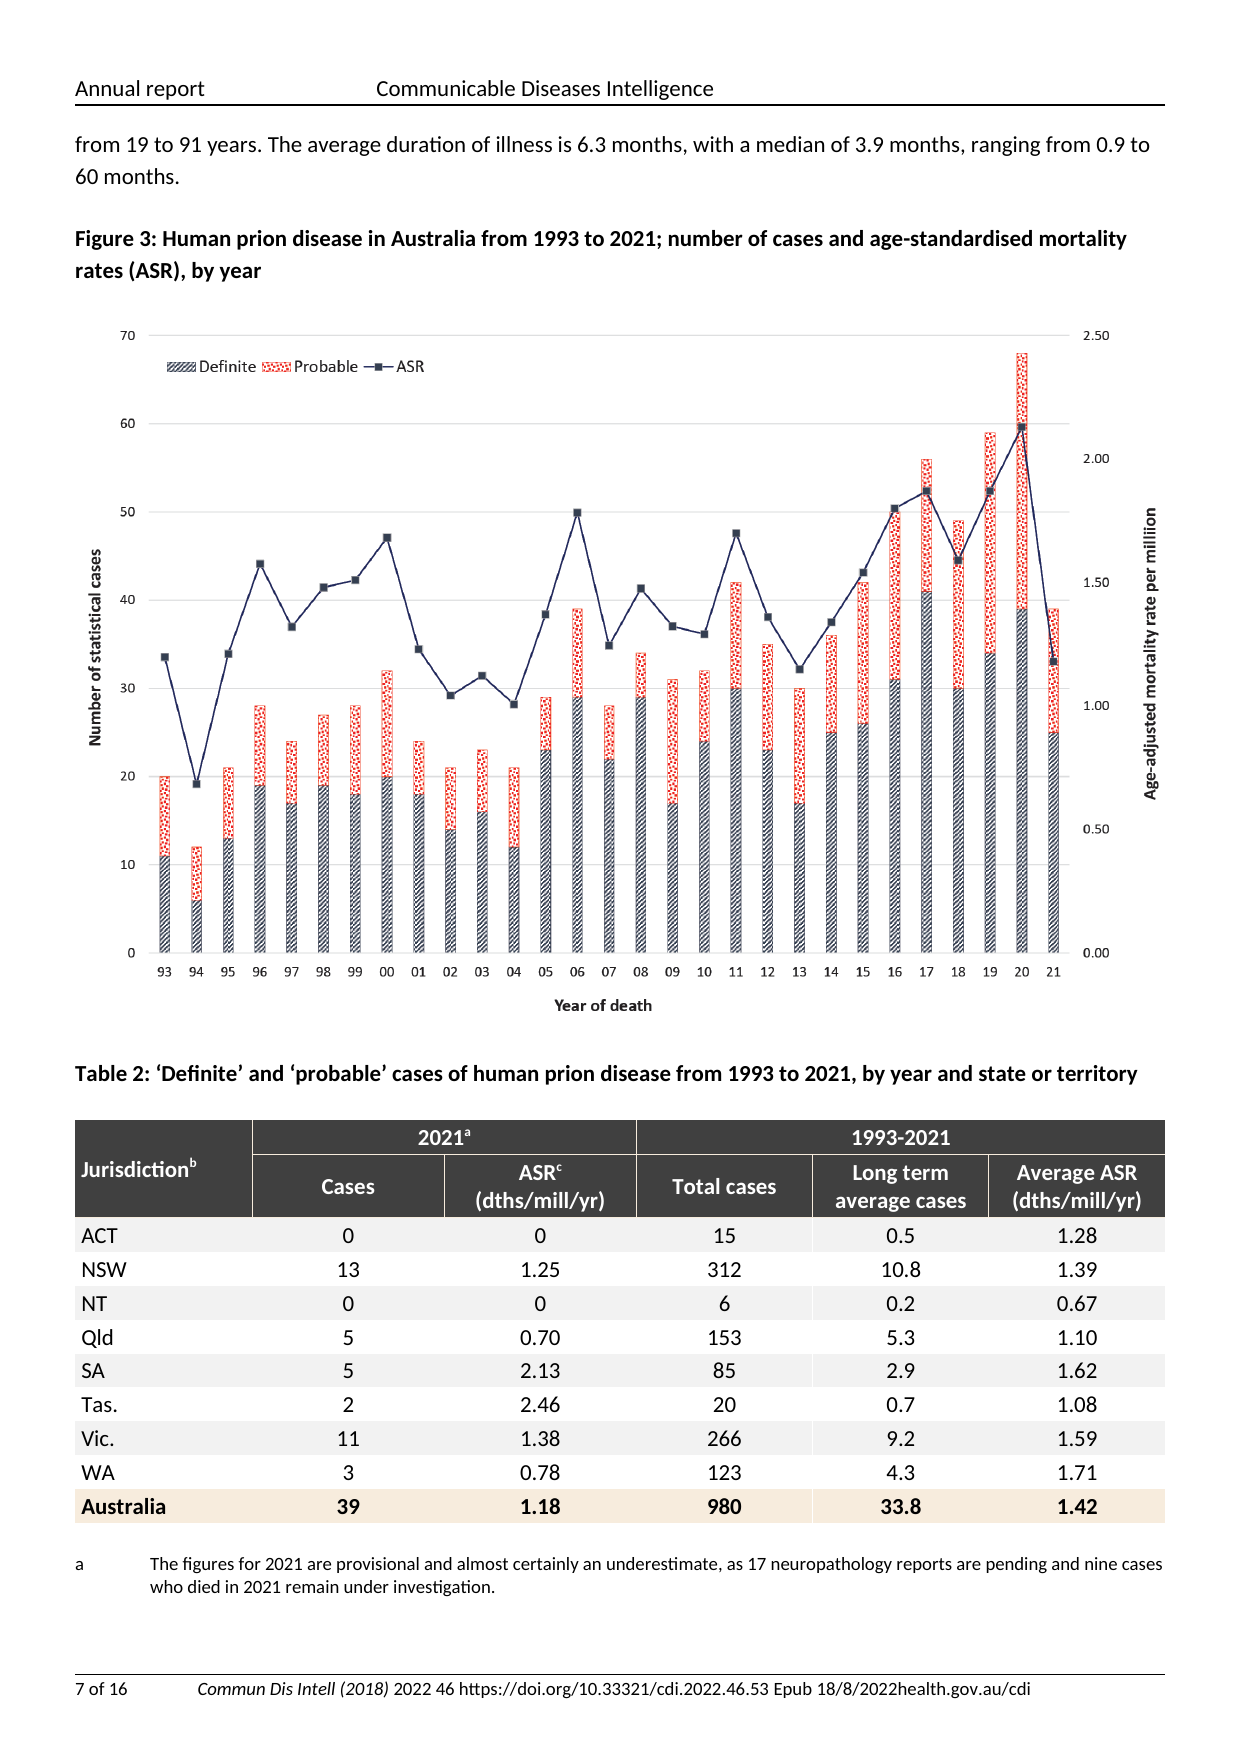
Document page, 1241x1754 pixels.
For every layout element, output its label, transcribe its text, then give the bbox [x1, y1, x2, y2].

text Figure 3: Human prion disease in Australia from 1993 to 2021; number of cases and age-standardised mortality rates (ASR), by year [75, 224, 1165, 284]
table_cell 0.70 [444, 1320, 636, 1354]
table_cell 0 [252, 1286, 444, 1320]
table_cell 1.25 [444, 1252, 636, 1286]
table_cell 1.28 [989, 1218, 1165, 1252]
table_cell 1.08 [989, 1388, 1165, 1421]
table_cell 5.3 [813, 1320, 989, 1354]
table_cell Average ASR (dths/mill/yr) [989, 1155, 1165, 1217]
table_cell 1.10 [989, 1320, 1165, 1354]
table_cell 0 [444, 1286, 636, 1320]
table_cell 980 [636, 1489, 812, 1523]
table_cell 1.42 [989, 1489, 1165, 1523]
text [75, 130, 1165, 190]
table_cell 0.7 [813, 1388, 989, 1421]
table_cell NT [75, 1286, 252, 1320]
table_cell 153 [636, 1320, 812, 1354]
table_cell SA [75, 1354, 252, 1387]
table_cell ASRc (dths/mill/yr) [445, 1155, 636, 1217]
table_cell 0 [252, 1218, 444, 1252]
table_cell 1.38 [444, 1421, 636, 1455]
table_cell 1.18 [444, 1489, 636, 1523]
table_cell 4.3 [813, 1455, 989, 1489]
table_cell Total cases [637, 1155, 812, 1217]
table_cell 0.78 [444, 1455, 636, 1489]
table_cell 11 [252, 1421, 444, 1455]
table_cell 9.2 [813, 1421, 989, 1455]
table_cell 312 [636, 1252, 812, 1286]
table_cell 5 [252, 1354, 444, 1387]
table_cell 0.67 [989, 1286, 1165, 1320]
table_cell Tas. [75, 1388, 252, 1421]
table_cell Australia [75, 1489, 252, 1523]
table_header 2021a [253, 1120, 636, 1154]
table_cell Qld [75, 1320, 252, 1354]
table_cell 1.39 [989, 1252, 1165, 1286]
table_cell 6 [636, 1286, 812, 1320]
table_cell 13 [252, 1252, 444, 1286]
table_cell 1.62 [989, 1354, 1165, 1387]
table_cell 10.8 [813, 1252, 989, 1286]
text Table 2: ‘Definite’ and ‘probable’ cases of human prion disease from 1993 to 2021, by year and state or territory [75, 1059, 1165, 1087]
table_cell 39 [252, 1489, 444, 1523]
table_header 1993-2021 [637, 1120, 1165, 1154]
table_cell 33.8 [813, 1489, 989, 1523]
table_cell NSW [75, 1252, 252, 1286]
table_cell 5 [252, 1320, 444, 1354]
table_cell 1.59 [989, 1421, 1165, 1455]
table_cell ACT [75, 1218, 252, 1252]
table_cell 0.5 [813, 1218, 989, 1252]
table_cell 2.46 [444, 1388, 636, 1421]
table_cell 15 [636, 1218, 812, 1252]
table_cell 85 [636, 1354, 812, 1387]
table_cell 0 [444, 1218, 636, 1252]
table_cell 0.2 [813, 1286, 989, 1320]
table_cell 2 [252, 1388, 444, 1421]
table_cell Vic. [75, 1421, 252, 1455]
table_cell 266 [636, 1421, 812, 1455]
table_header Jurisdictionb [75, 1120, 252, 1217]
table_cell 123 [636, 1455, 812, 1489]
table_cell WA [75, 1455, 252, 1489]
table_cell Long term average cases [813, 1155, 988, 1217]
table_cell 2.13 [444, 1354, 636, 1387]
table_cell 3 [252, 1455, 444, 1489]
table_cell 20 [636, 1388, 812, 1421]
table_cell 2.9 [813, 1354, 989, 1387]
text a The figures for 2021 are provisional and almost certainly an underestimate, as 17 neuropathology reports are pending and nine cases who died in 2021 remain under investigation. [75, 1552, 1165, 1598]
table_cell Cases [253, 1155, 444, 1217]
picture [75, 317, 1162, 1026]
table_cell 1.71 [989, 1455, 1165, 1489]
